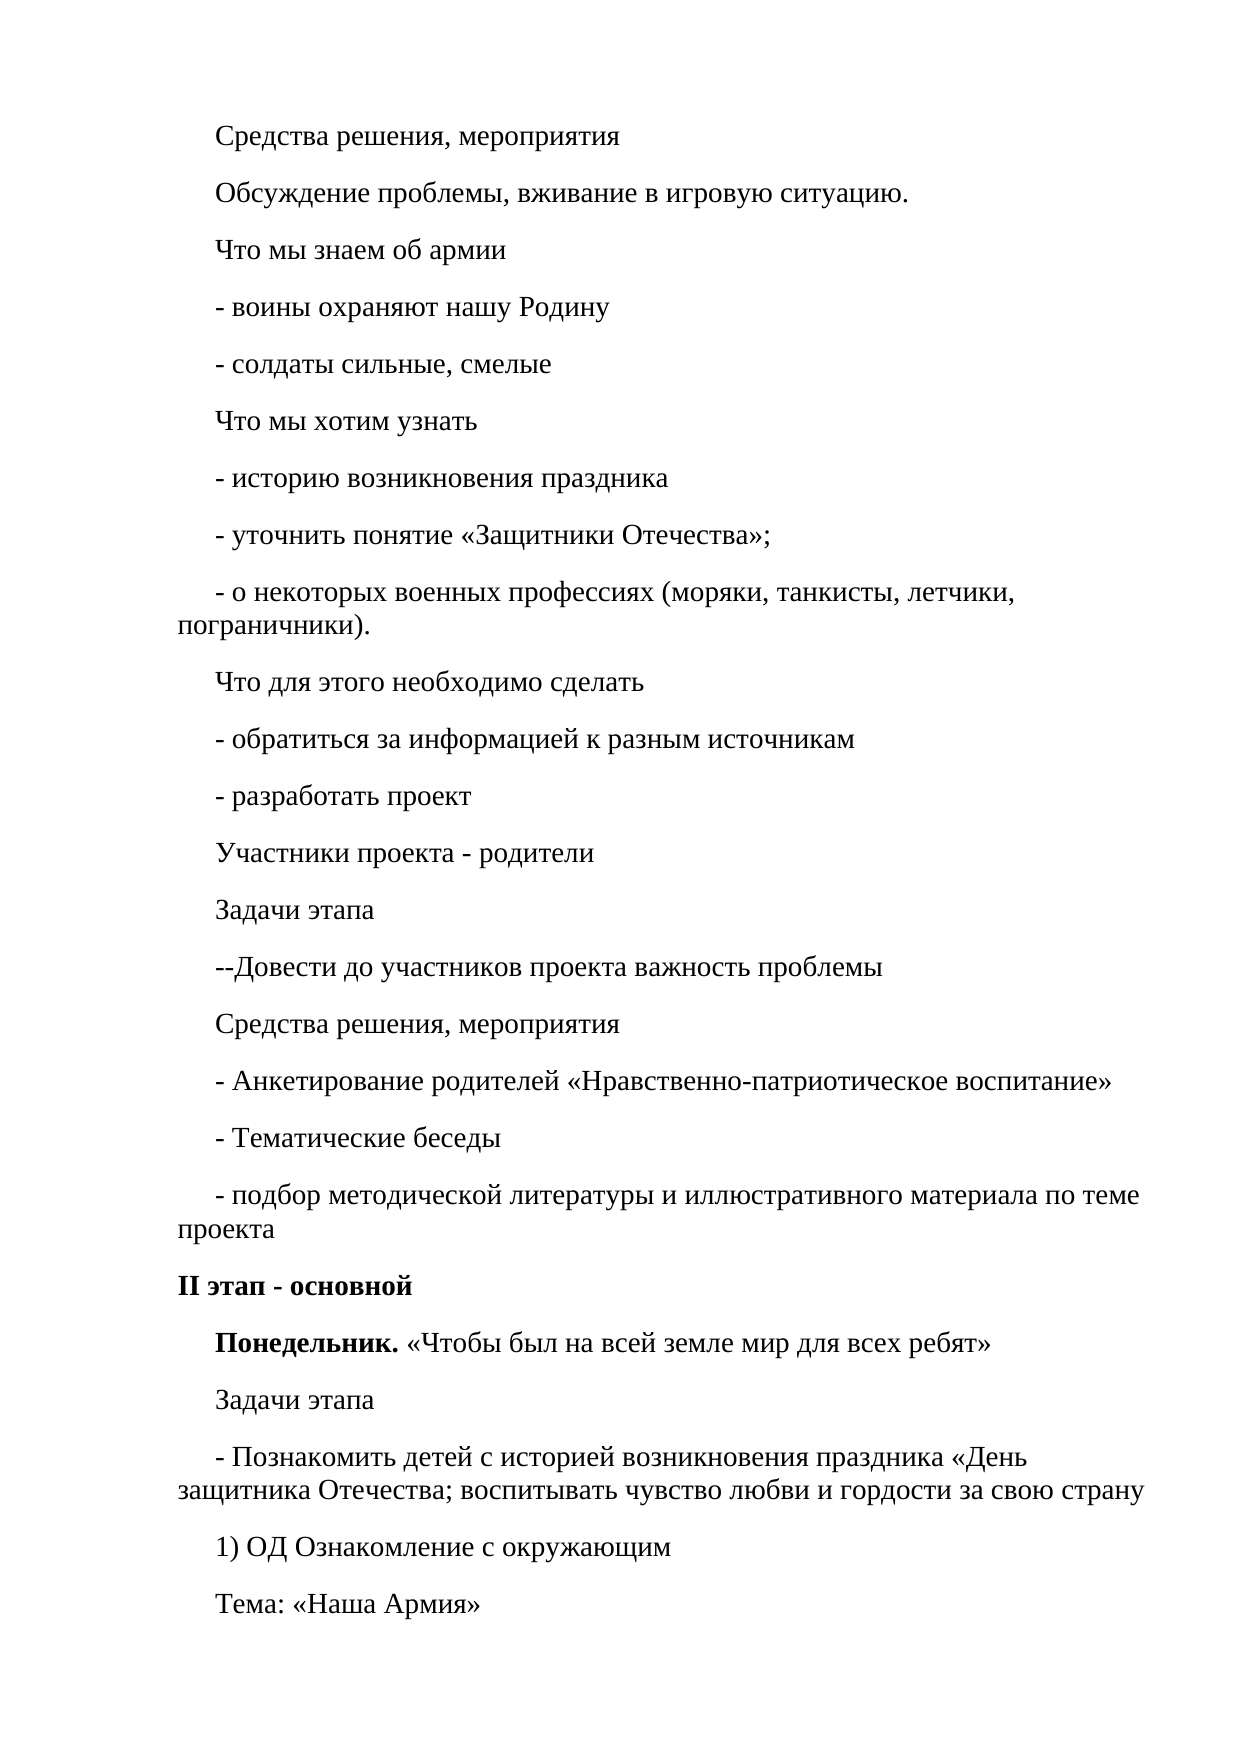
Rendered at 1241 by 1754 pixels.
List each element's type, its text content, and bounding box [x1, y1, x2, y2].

text 1) ОД Ознакомление с окружающим [177, 1529, 1152, 1563]
text - уточнить понятие «Защитники Отечества»; [177, 517, 1152, 551]
text Обсуждение проблемы, вживание в игровую ситуацию. [177, 175, 1152, 209]
text - воины охраняют нашу Родину [177, 289, 1152, 323]
text Что для этого необходимо сделать [177, 664, 1152, 698]
text Средства решения, мероприятия [177, 118, 1152, 152]
text - о некоторых военных профессиях (моряки, танкисты, летчики, пограничники). [177, 574, 1152, 641]
text - солдаты сильные, смелые [177, 346, 1152, 379]
text - разработать проект [177, 778, 1152, 812]
text --Довести до участников проекта важность проблемы [177, 949, 1152, 983]
text - Тематические беседы [177, 1120, 1152, 1154]
text - обратиться за информацией к разным источникам [177, 721, 1152, 755]
text Средства решения, мероприятия [177, 1006, 1152, 1040]
text Тема: «Наша Армия» [177, 1586, 1152, 1620]
text - Анкетирование родителей «Нравственно-патриотическое воспитание» [177, 1063, 1152, 1097]
text Задачи этапа [177, 1382, 1152, 1415]
text Задачи этапа [177, 892, 1152, 926]
text Понедельник. «Чтобы был на всей земле мир для всех ребят» [177, 1325, 1152, 1358]
text Что мы знаем об армии [177, 232, 1152, 266]
text - подбор методической литературы и иллюстративного материала по теме проекта [177, 1177, 1152, 1244]
text - историю возникновения праздника [177, 460, 1152, 493]
text Участники проекта - родители [177, 835, 1152, 869]
text Что мы хотим узнать [177, 403, 1152, 437]
text - Познакомить детей с историей возникновения праздника «День защитника Отечества; воспитывать чувство любви и гордости за свою страну [177, 1439, 1152, 1506]
text II этап - основной [177, 1268, 1152, 1301]
